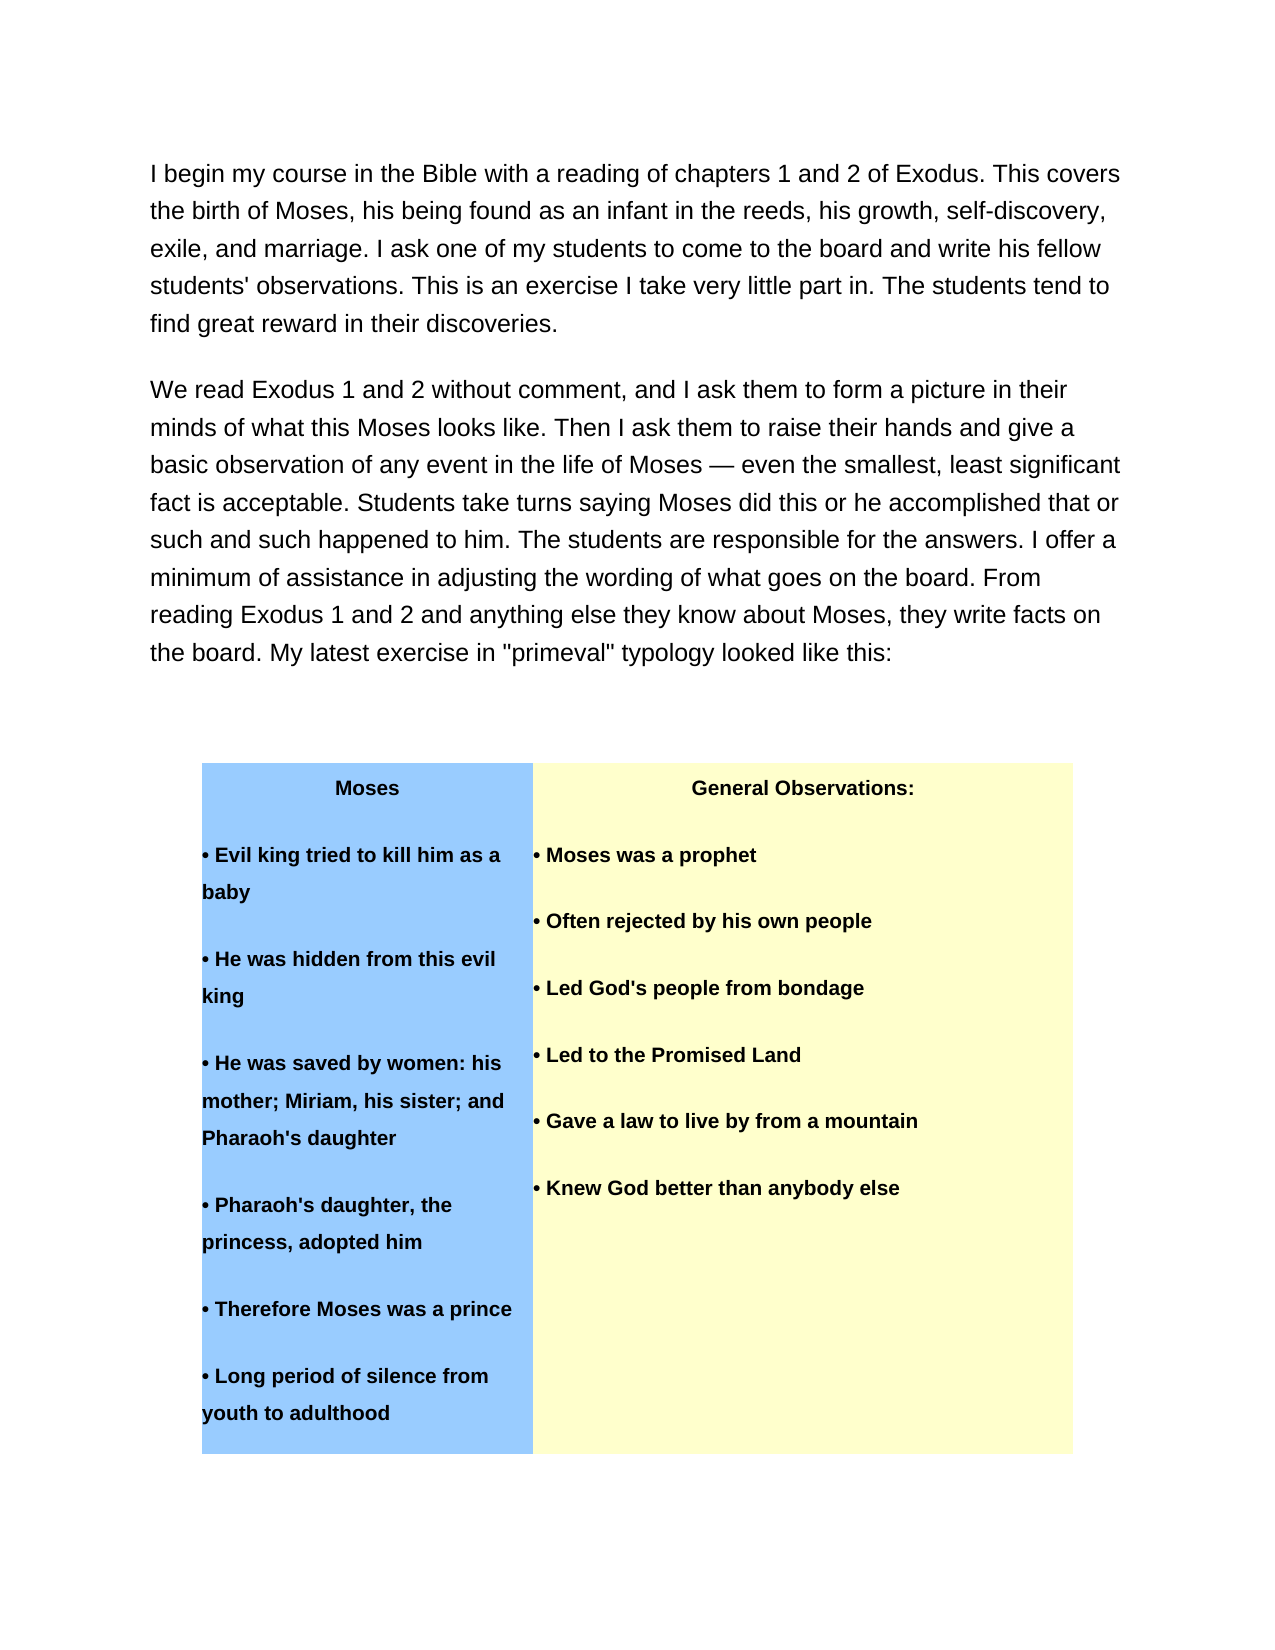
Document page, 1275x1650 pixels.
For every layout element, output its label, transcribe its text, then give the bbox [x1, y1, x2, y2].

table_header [202, 763, 533, 1454]
text I begin my course in the Bible with a reading of chapters 1 and 2 of Exodus. This covers the birth of Moses, his being found as an infant in the reeds, his growth, self-discovery, exile, and marriage. I ask one of my students to come to the board and write his fellow students' observations. This is an exercise I take very little part in. The students tend to find great reward in their discoveries. [150, 150, 1125, 337]
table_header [533, 763, 1073, 1454]
text We read Exodus 1 and 2 without comment, and I ask them to form a picture in their minds of what this Moses looks like. Then I ask them to raise their hands and give a basic observation of any event in the life of Moses — even the smallest, least significant fact is acceptable. Students take turns saying Moses did this or he accomplished that or such and such happened to him. The students are responsible for the answers. I offer a minimum of assistance in adjusting the wording of what goes on the board. From reading Exodus 1 and 2 and anything else they know about Moses, they write facts on the board. My latest exercise in "primeval" typology looked like this: [150, 367, 1125, 667]
